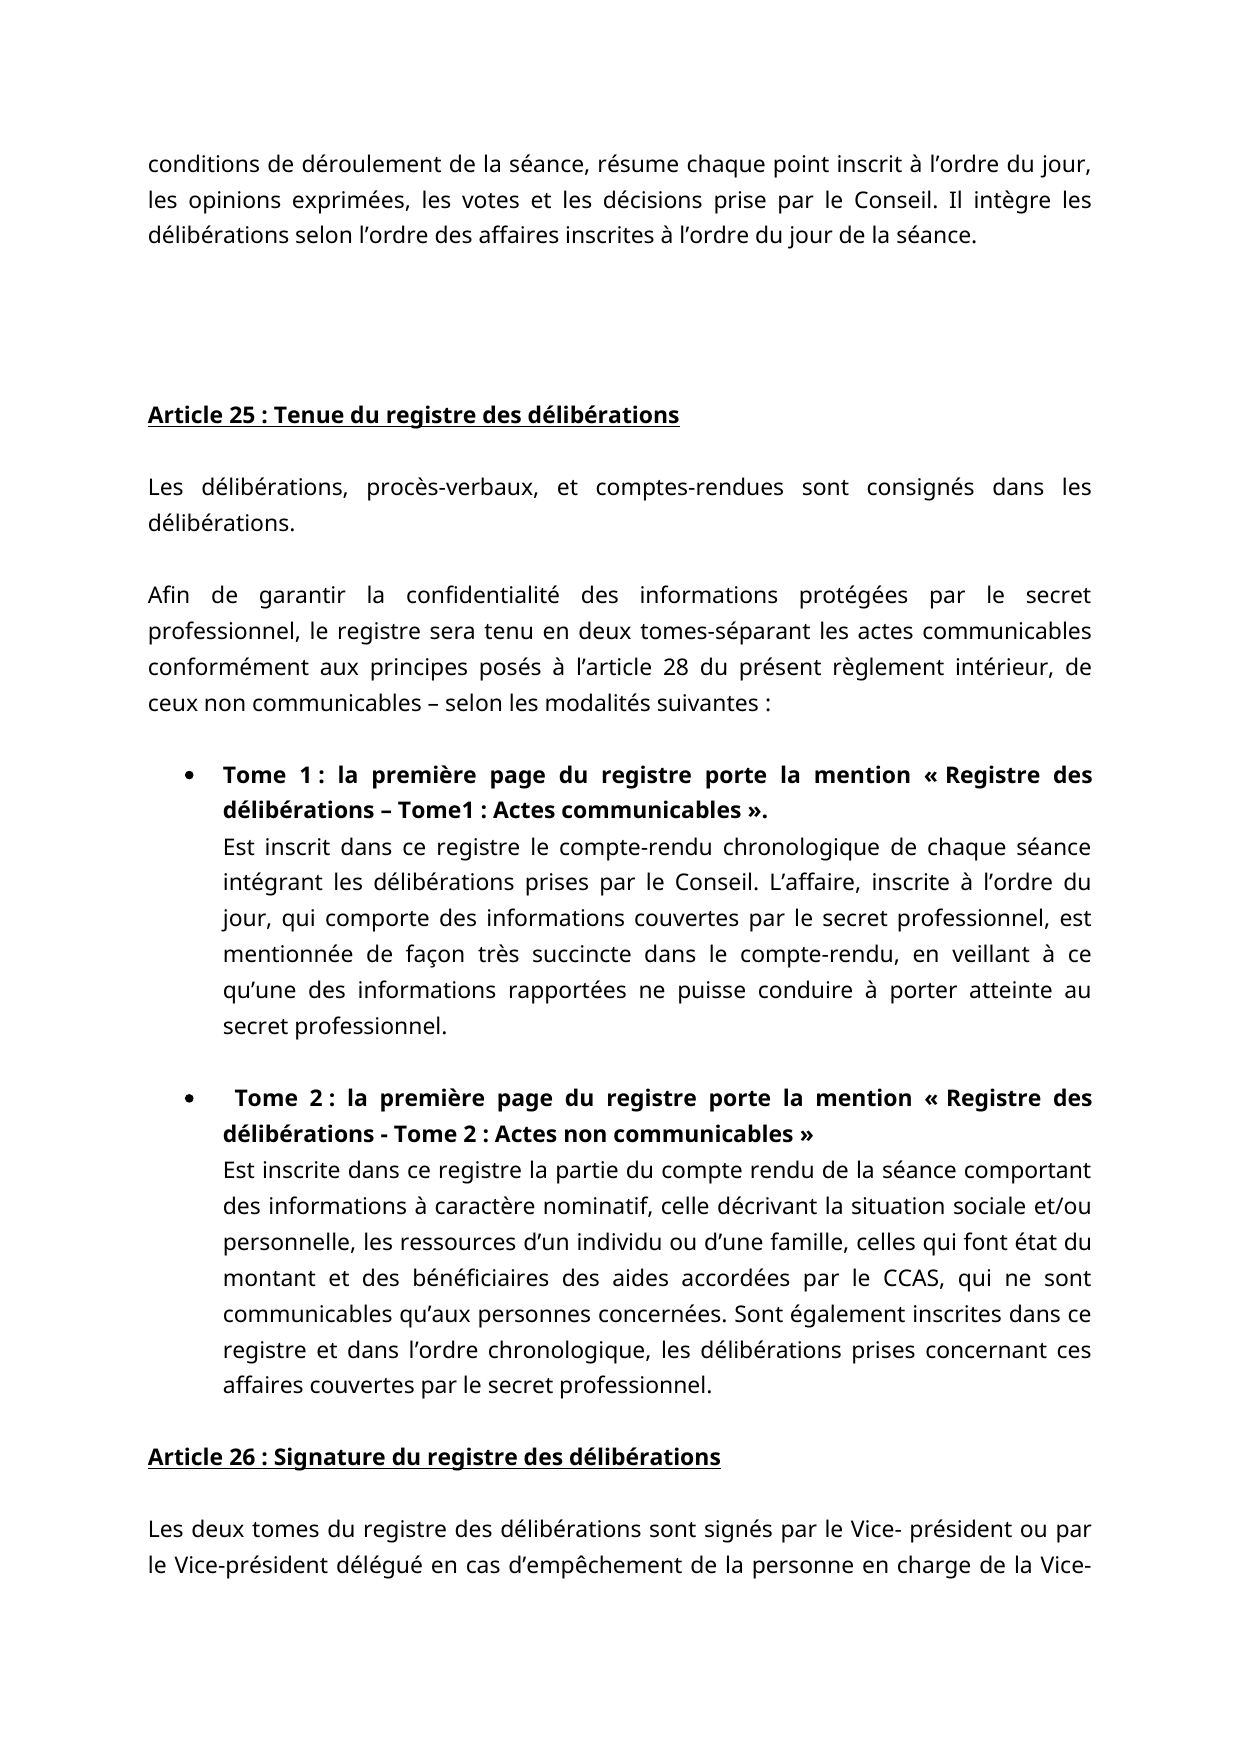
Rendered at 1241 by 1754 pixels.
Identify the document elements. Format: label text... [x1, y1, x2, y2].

list Est inscrit dans ce registre le compte-rendu chronologique de chaque séance intégrant les délibérations prises par le Conseil. L’affaire, inscrite à l’ordre du jour, qui comporte des informations couvertes par le secret professionnel, est mentionnée de façon très succincte dans le compte-rendu, en veillant à ce qu’une des informations rapportées ne puisse conduire à porter atteinte au secret professionnel. [223, 830, 1093, 1041]
text Article 25 : Tenue du registre des délibérations [148, 399, 1093, 430]
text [148, 148, 1093, 251]
list Tome 1 : la première page du registre porte la mention « Registre des délibérations – Tome1 : Actes communicables ». [185, 758, 1093, 826]
text Les délibérations, procès-verbaux, et comptes-rendues sont consignés dans les délibérations. [148, 471, 1093, 538]
list Est inscrite dans ce registre la partie du compte rendu de la séance comportant des informations à caractère nominatif, celle décrivant la situation sociale et/ou personnelle, les ressources d’un individu ou d’une famille, celles qui font état du montant et des bénéficiaires des aides accordées par le CCAS, qui ne sont communicables qu’aux personnes concernées. Sont également inscrites dans ce registre et dans l’ordre chronologique, les délibérations prises concernant ces affaires couvertes par le secret professionnel. [223, 1154, 1093, 1401]
text Article 26 : Signature du registre des délibérations [148, 1441, 1093, 1473]
text Afin de garantir la confidentialité des informations protégées par le secret professionnel, le registre sera tenu en deux tomes-séparant les actes communicables conformément aux principes posés à l’article 28 du présent règlement intérieur, de ceux non communicables – selon les modalités suivantes : [148, 579, 1093, 718]
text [148, 1513, 1093, 1580]
list Tome 2 : la première page du registre porte la mention « Registre des délibérations - Tome 2 : Actes non communicables » [185, 1082, 1093, 1149]
